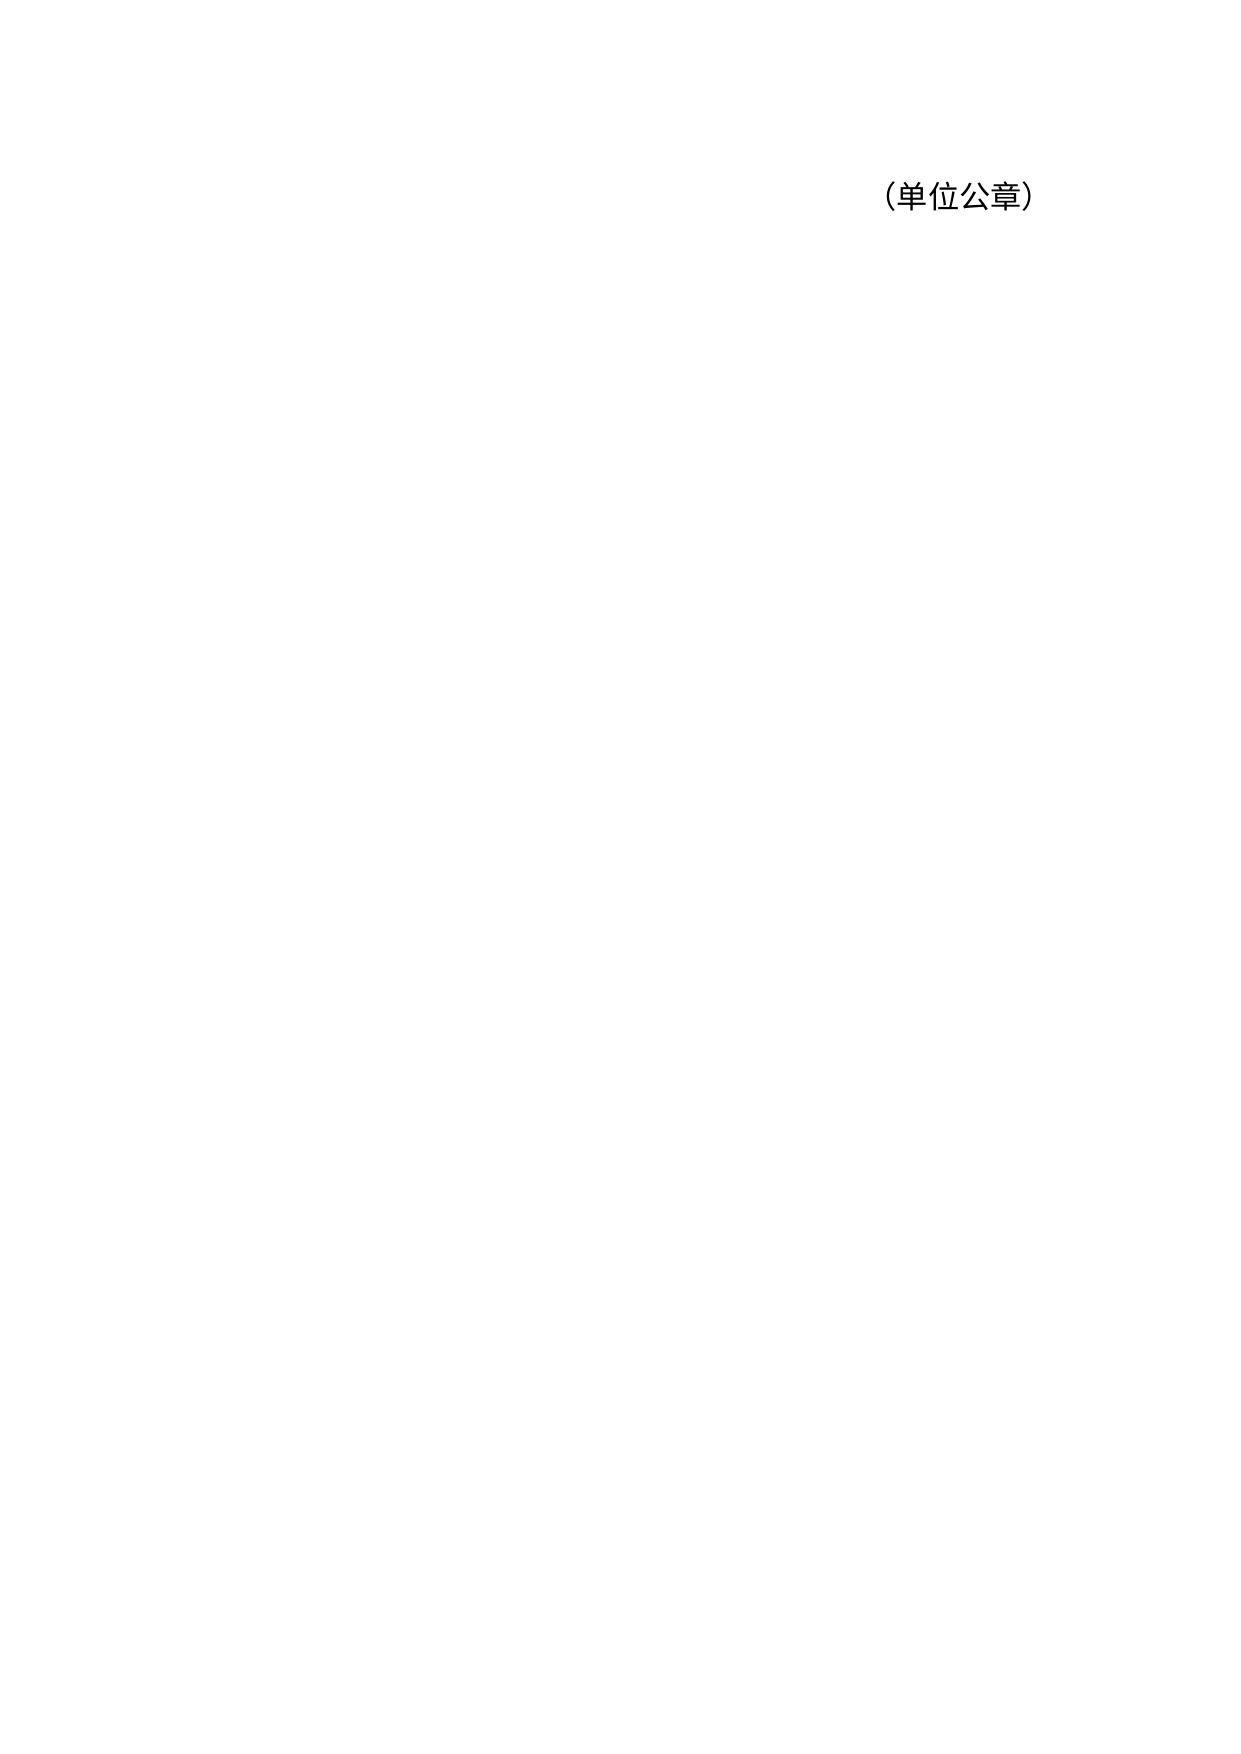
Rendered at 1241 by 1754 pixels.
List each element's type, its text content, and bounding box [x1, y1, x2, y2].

text （单位公章） [187, 162, 1053, 227]
